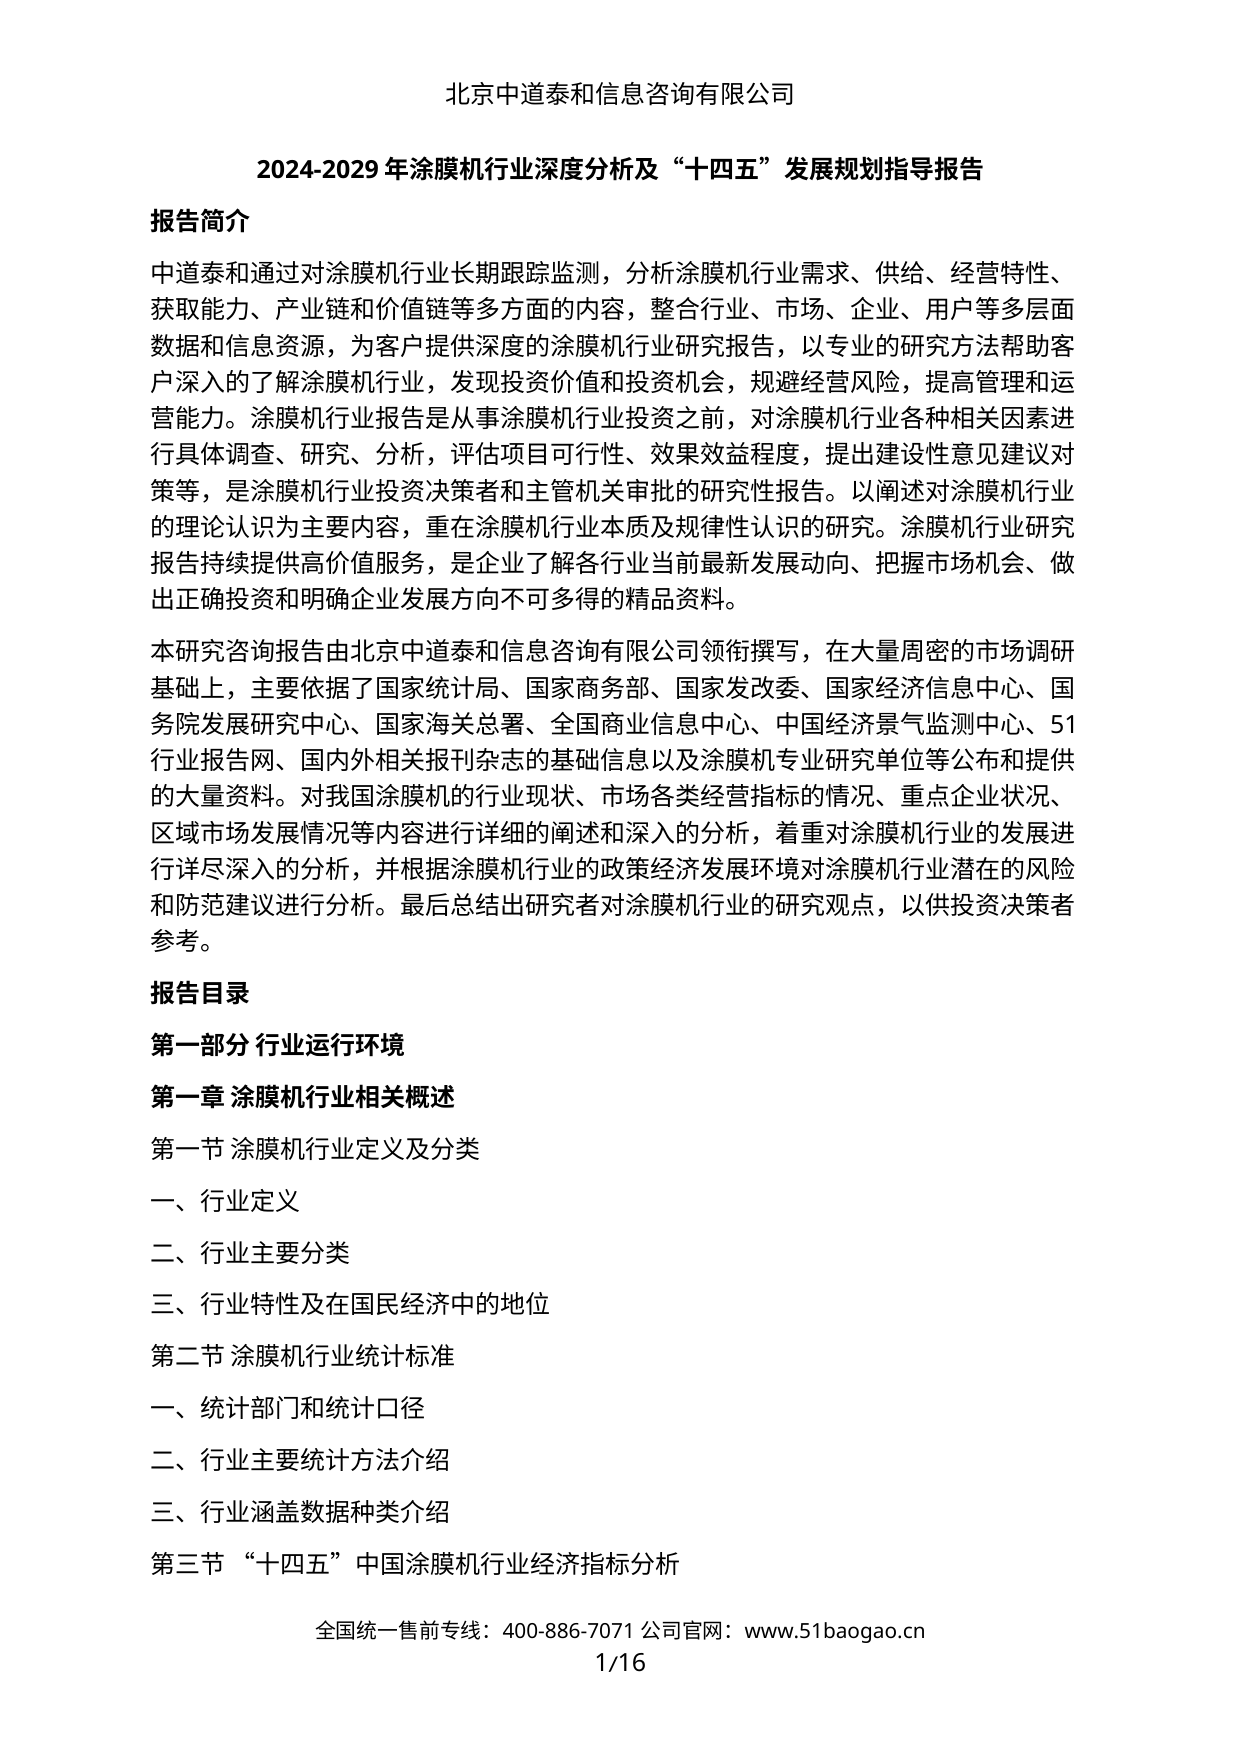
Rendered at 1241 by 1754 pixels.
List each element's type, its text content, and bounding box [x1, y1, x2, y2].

text 本研究咨询报告由北京中道泰和信息咨询有限公司领衔撰写，在大量周密的市场调研基础上，主要依据了国家统计局、国家商务部、国家发改委、国家经济信息中心、国务院发展研究中心、国家海关总署、全国商业信息中心、中国经济景气监测中心、51行业报告网、国内外相关报刊杂志的基础信息以及涂膜机专业研究单位等公布和提供的大量资料。对我国涂膜机的行业现状、市场各类经营指标的情况、重点企业状况、区域市场发展情况等内容进行详细的阐述和深入的分析，着重对涂膜机行业的发展进行详尽深入的分析，并根据涂膜机行业的政策经济发展环境对涂膜机行业潜在的风险和防范建议进行分析。最后总结出研究者对涂膜机行业的研究观点，以供投资决策者参考。 [150, 632, 1090, 958]
text 三、行业涵盖数据种类介绍 [150, 1492, 1090, 1529]
text 2024-2029年涂膜机行业深度分析及“十四五”发展规划指导报告 [150, 150, 1090, 186]
text 二、行业主要分类 [150, 1233, 1090, 1269]
text 报告目录 [150, 974, 1090, 1010]
text 中道泰和通过对涂膜机行业长期跟踪监测，分析涂膜机行业需求、供给、经营特性、获取能力、产业链和价值链等多方面的内容，整合行业、市场、企业、用户等多层面数据和信息资源，为客户提供深度的涂膜机行业研究报告，以专业的研究方法帮助客户深入的了解涂膜机行业，发现投资价值和投资机会，规避经营风险，提高管理和运营能力。涂膜机行业报告是从事涂膜机行业投资之前，对涂膜机行业各种相关因素进行具体调查、研究、分析，评估项目可行性、效果效益程度，提出建设性意见建议对策等，是涂膜机行业投资决策者和主管机关审批的研究性报告。以阐述对涂膜机行业的理论认识为主要内容，重在涂膜机行业本质及规律性认识的研究。涂膜机行业研究报告持续提供高价值服务，是企业了解各行业当前最新发展动向、把握市场机会、做出正确投资和明确企业发展方向不可多得的精品资料。 [150, 254, 1090, 616]
text 第二节 涂膜机行业统计标准 [150, 1337, 1090, 1373]
text 第一章 涂膜机行业相关概述 [150, 1077, 1090, 1114]
text 三、行业特性及在国民经济中的地位 [150, 1285, 1090, 1321]
text 第一部分 行业运行环境 [150, 1026, 1090, 1062]
text 第三节 “十四五”中国涂膜机行业经济指标分析 [150, 1544, 1090, 1581]
text 一、行业定义 [150, 1181, 1090, 1217]
text 二、行业主要统计方法介绍 [150, 1441, 1090, 1477]
text 第一节 涂膜机行业定义及分类 [150, 1129, 1090, 1166]
text 一、统计部门和统计口径 [150, 1389, 1090, 1425]
text 报告简介 [150, 202, 1090, 238]
